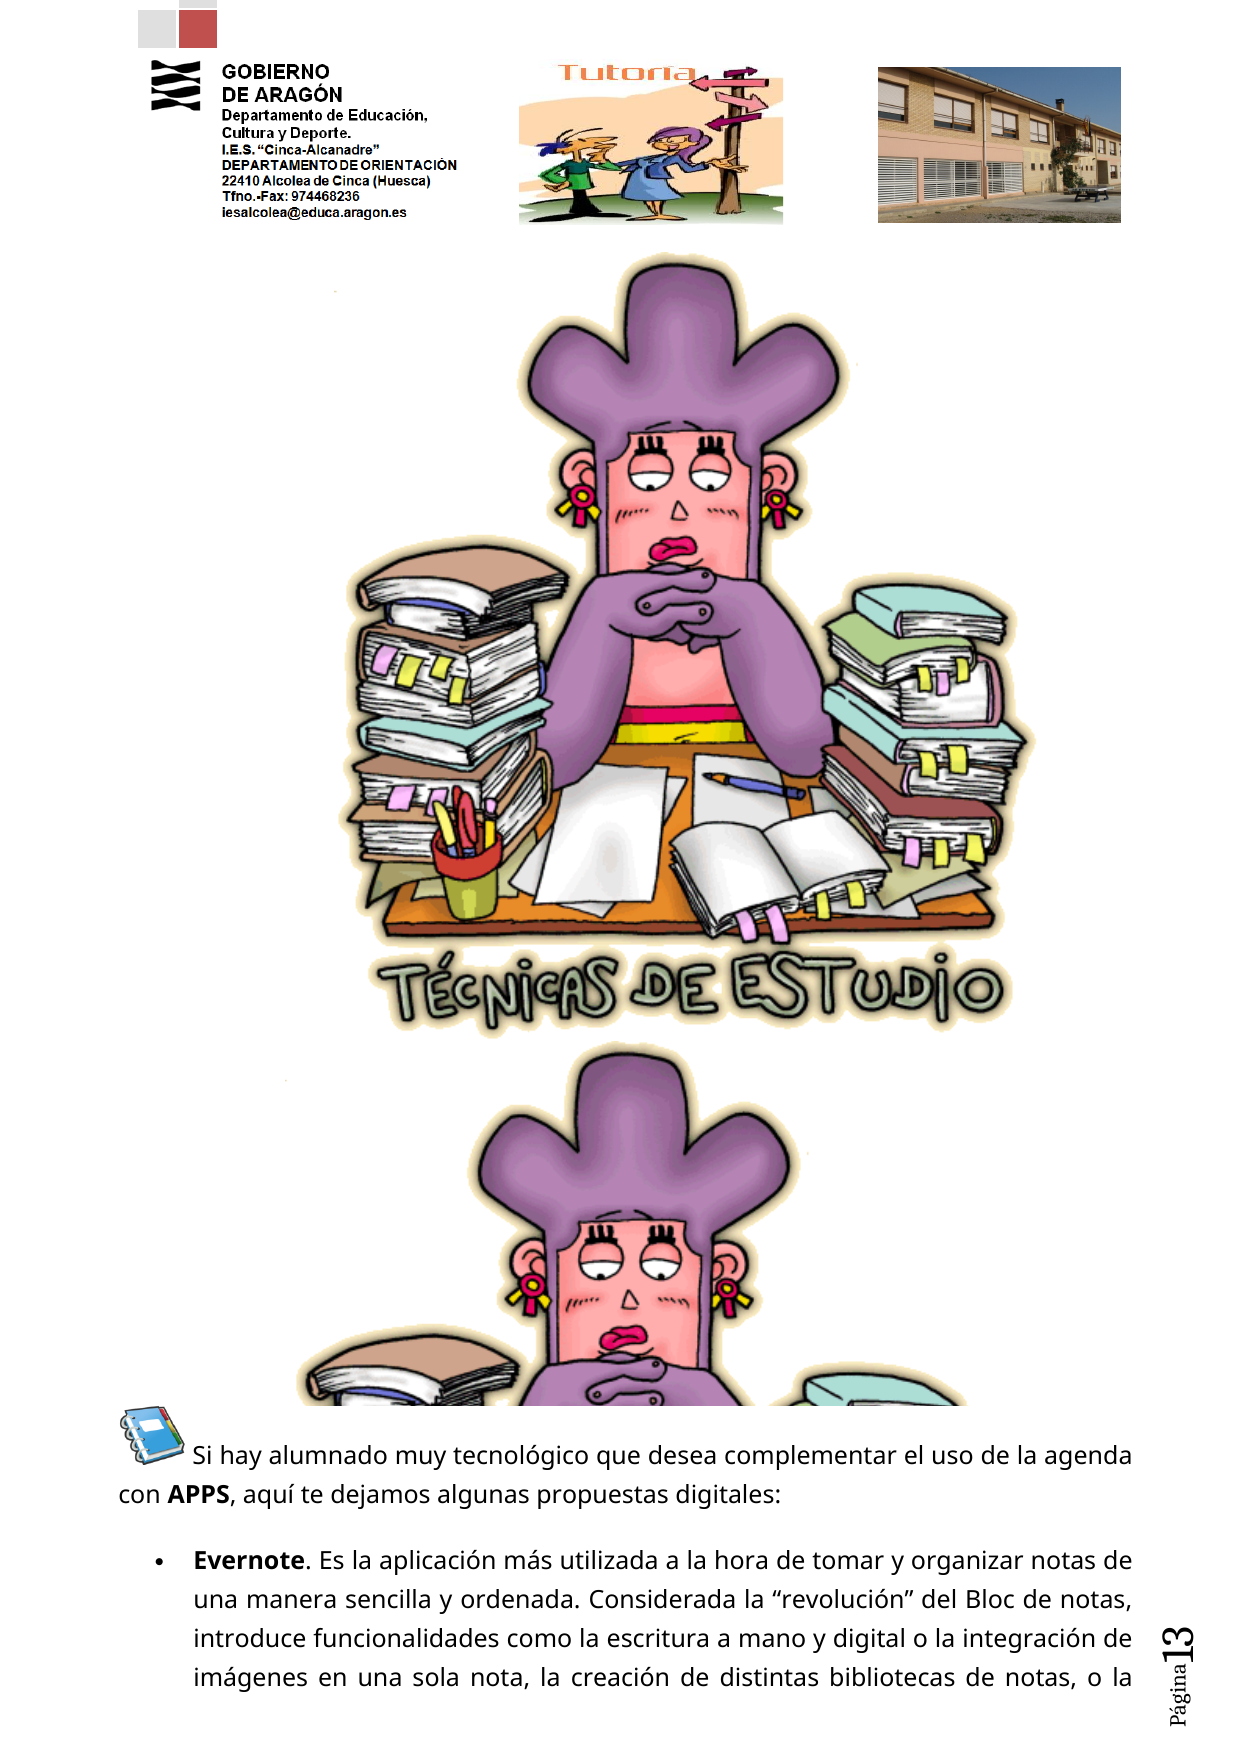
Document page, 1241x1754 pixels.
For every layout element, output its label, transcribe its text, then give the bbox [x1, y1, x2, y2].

picture [519, 59, 784, 225]
picture [118, 1405, 186, 1465]
list Evernote. Es la aplicación más utilizada a la hora de tomar y organizar notas de una manera sencilla y ordenada. Considerada la “revolución” del Bloc de notas, introduce funcionalidades como la escritura a mano y digital o la integración de imágenes en una sola nota, la creación de distintas bibliotecas de notas, o la sincronización de las notas de todas las aplicaciones utilizadas. Puede servir para tomar apuntes, organizar ideas, elaborar listas… [156, 1542, 1134, 1694]
text Si hay alumnado muy tecnológico que desea complementar el uso de la agenda con APPS, aquí te dejamos algunas propuestas digitales: [118, 1406, 1134, 1511]
picture [150, 59, 494, 225]
picture [878, 67, 1121, 223]
picture [285, 252, 1038, 1406]
